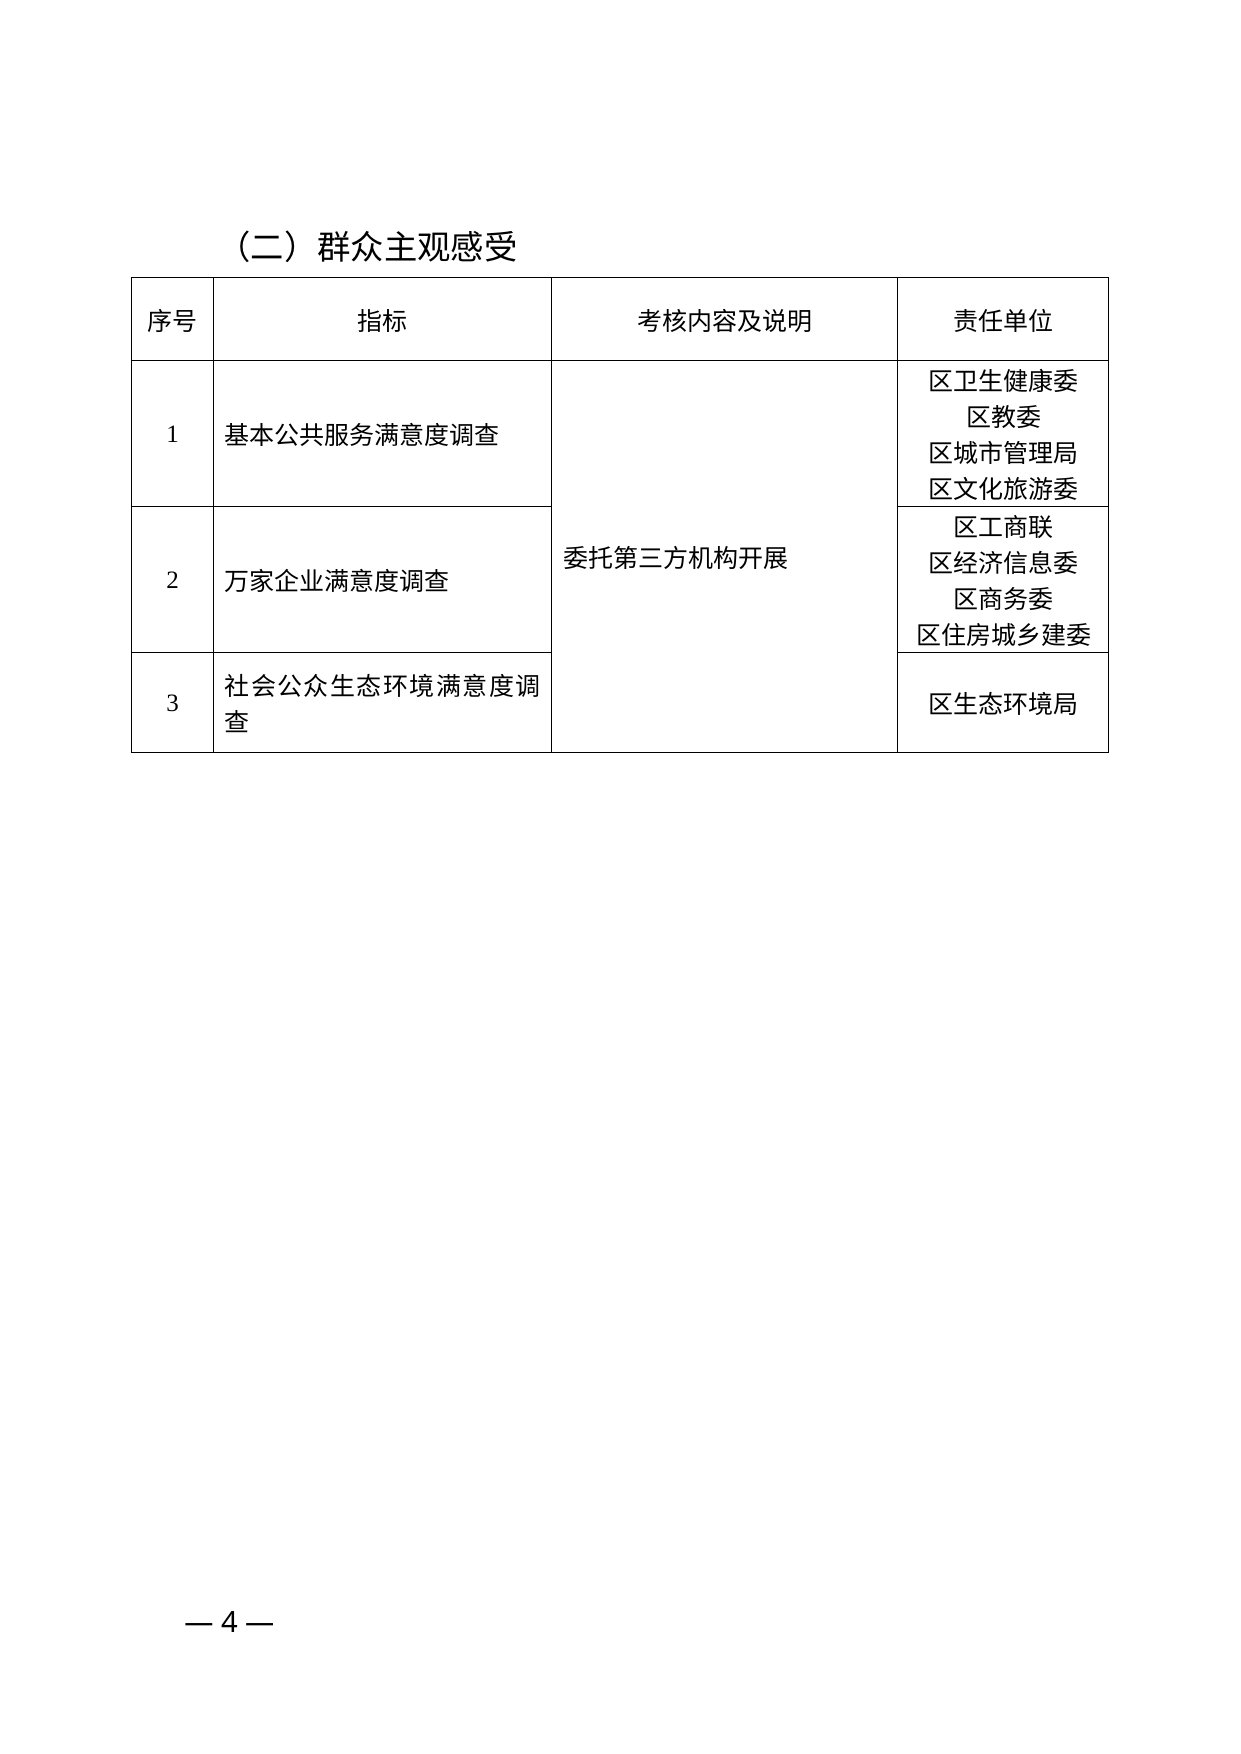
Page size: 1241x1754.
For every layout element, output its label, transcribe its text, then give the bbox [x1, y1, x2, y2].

table_header 责任单位 [898, 278, 1108, 360]
table_header 序号 [132, 278, 213, 360]
table_cell 区生态环境局 [898, 653, 1108, 752]
table_header 指标 [214, 278, 551, 360]
table_cell 2 [132, 507, 213, 652]
table_cell 3 [132, 653, 213, 752]
table_cell 委托第三方机构开展 [552, 361, 897, 752]
table_header 考核内容及说明 [552, 278, 897, 360]
text （二）群众主观感受 [151, 212, 1089, 277]
table_cell 基本公共服务满意度调查 [214, 361, 551, 506]
table_cell 万家企业满意度调查 [214, 507, 551, 652]
table_cell 区工商联 区经济信息委 区商务委 区住房城乡建委 [898, 507, 1108, 652]
table_cell 社会公众生态环境满意度调查 [214, 653, 551, 752]
table_cell 区卫生健康委 区教委 区城市管理局 区文化旅游委 [898, 361, 1108, 506]
table_cell 1 [132, 361, 213, 506]
